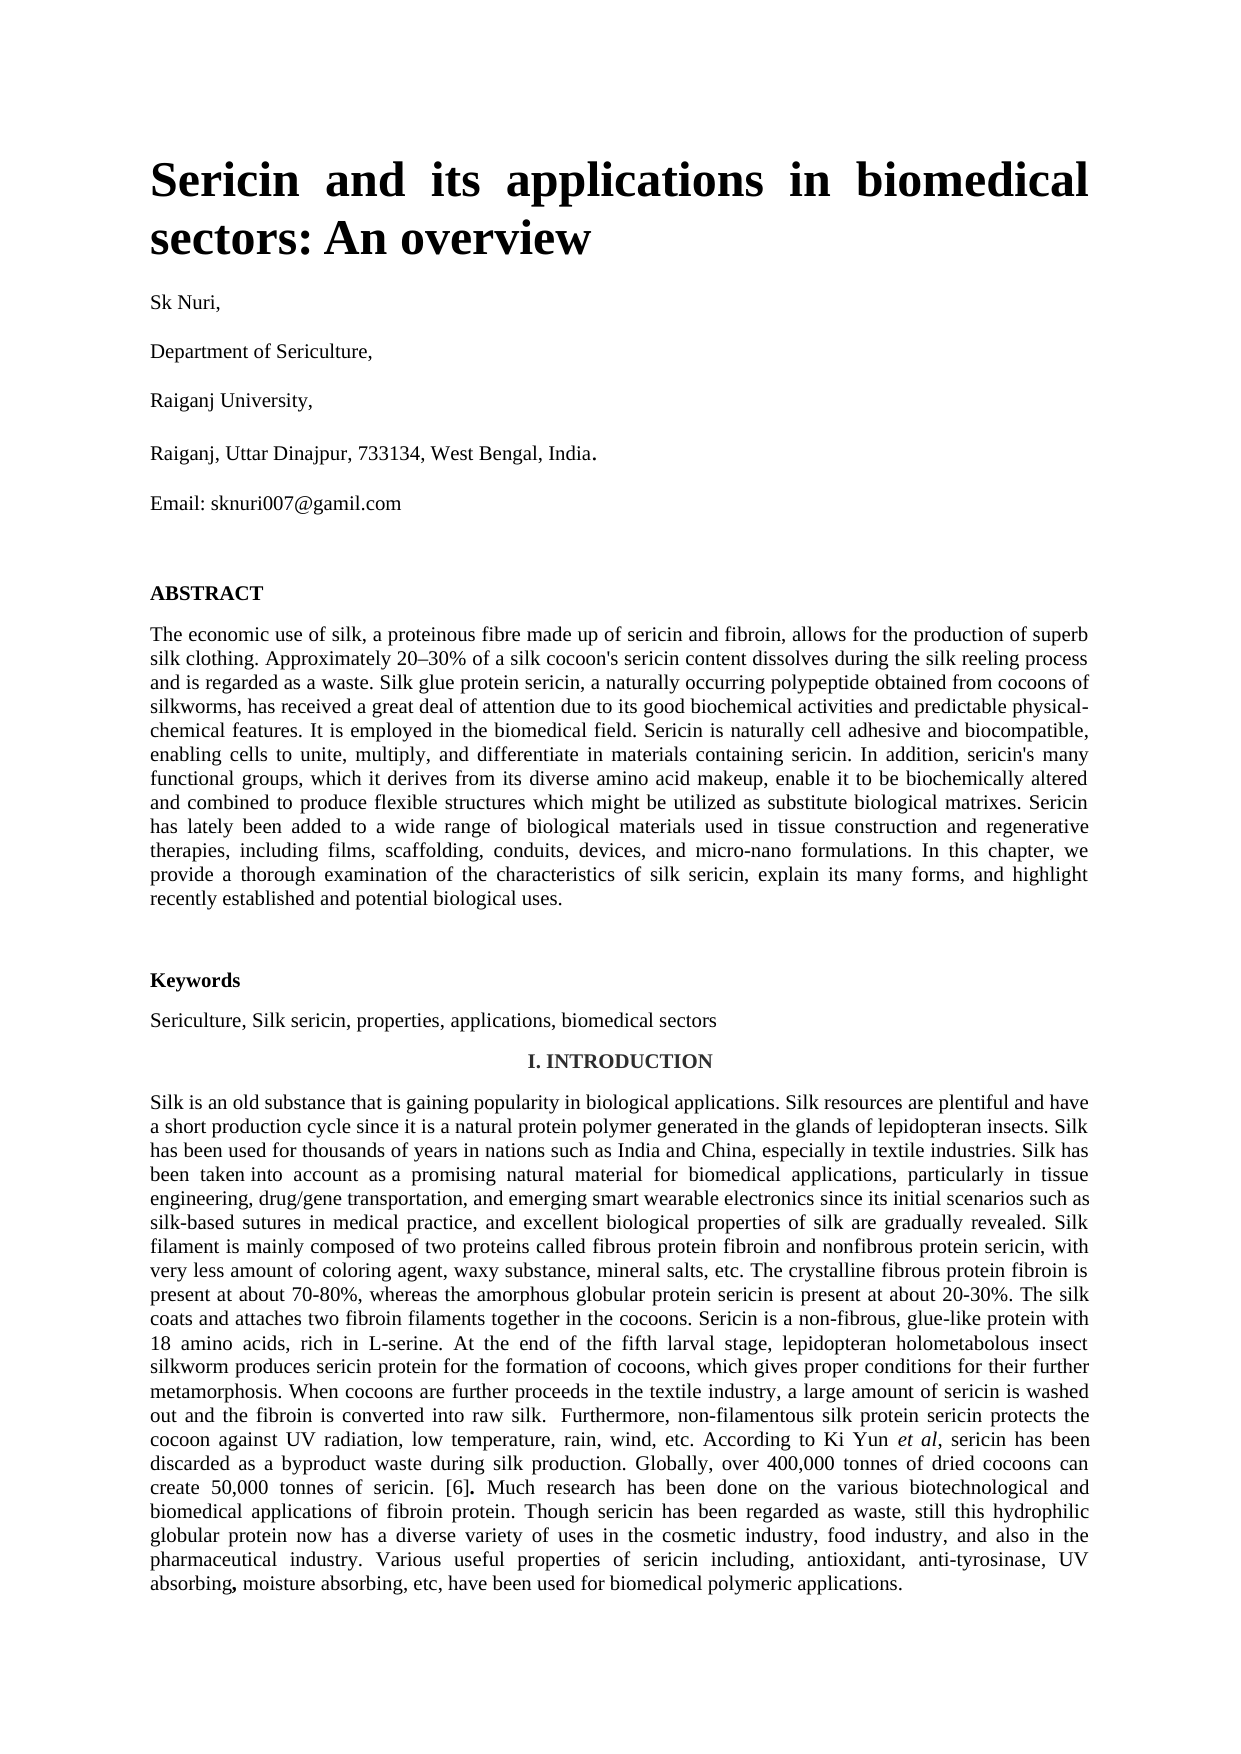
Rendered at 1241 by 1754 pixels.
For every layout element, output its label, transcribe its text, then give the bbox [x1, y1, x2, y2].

text Sk Nuri, [150, 290, 1090, 314]
text Raiganj University, [150, 388, 1090, 412]
text I. INTRODUCTION [150, 1049, 1090, 1073]
text Sericin and its applications in biomedical sectors: An overview [150, 150, 1090, 265]
text The economic use of silk, a proteinous fibre made up of sericin and fibroin, allows for the production of superb silk clothing. Approximately 20–30% of a silk cocoon's sericin content dissolves during the silk reeling process and is regarded as a waste. Silk glue protein sericin, a naturally occurring polypeptide obtained from cocoons of silkworms, has received a great deal of attention due to its good biochemical activities and predictable physical-chemical features. It is employed in the biomedical field. Sericin is naturally cell adhesive and biocompatible, enabling cells to unite, multiply, and differentiate in materials containing sericin. In addition, sericin's many functional groups, which it derives from its diverse amino acid makeup, enable it to be biochemically altered and combined to produce flexible structures which might be utilized as substitute biological matrixes. Sericin has lately been added to a wide range of biological materials used in tissue construction and regenerative therapies, including films, scaffolding, conduits, devices, and micro-nano formulations. In this chapter, we provide a thorough examination of the characteristics of silk sericin, explain its many forms, and highlight recently established and potential biological uses. [150, 621, 1090, 910]
text Raiganj, Uttar Dinajpur, 733134, West Bengal, India. [150, 437, 1090, 466]
text Sericulture, Silk sericin, properties, applications, biomedical sectors [150, 1008, 1090, 1032]
text Keywords [150, 968, 1090, 992]
text Department of Sericulture, [150, 339, 1090, 363]
text Email: sknuri007@gamil.com [150, 491, 1090, 515]
text ABSTRACT [150, 581, 1090, 605]
text Silk is an old substance that is gaining popularity in biological applications. Silk resources are plentiful and have a short production cycle since it is a natural protein polymer generated in the glands of lepidopteran insects. Silk has been used for thousands of years in nations such as India and China, especially in textile industries. Silk has been taken into account as a promising natural material for biomedical applications, particularly in tissue engineering, drug/gene transportation, and emerging smart wearable electronics since its initial scenarios such as silk-based sutures in medical practice, and excellent biological properties of silk are gradually revealed. Silk filament is mainly composed of two proteins called fibrous protein fibroin and nonfibrous protein sericin, with very less amount of coloring agent, waxy substance, mineral salts, etc. The crystalline fibrous protein fibroin is present at about 70-80%, whereas the amorphous globular protein sericin is present at about 20-30%. The silk coats and attaches two fibroin filaments together in the cocoons. Sericin is a non-fibrous, glue-like protein with 18 amino acids, rich in L-serine. At the end of the fifth larval stage, lepidopteran holometabolous insect silkworm produces sericin protein for the formation of cocoons, which gives proper conditions for their further metamorphosis. When cocoons are further proceeds in the textile industry, a large amount of sericin is washed out and the fibroin is converted into raw silk. Furthermore, non-filamentous silk protein sericin protects the cocoon against UV radiation, low temperature, rain, wind, etc. According to Ki Yun et al, sericin has been discarded as a byproduct waste during silk production. Globally, over 400,000 tonnes of dried cocoons can create 50,000 tonnes of sericin. [6]. Much research has been done on the various biotechnological and biomedical applications of fibroin protein. Though sericin has been regarded as waste, still this hydrophilic globular protein now has a diverse variety of uses in the cosmetic industry, food industry, and also in the pharmaceutical industry. Various useful properties of sericin including, antioxidant, anti-tyrosinase, UV absorbing, moisture absorbing, etc, have been used for biomedical polymeric applications. [150, 1090, 1090, 1595]
